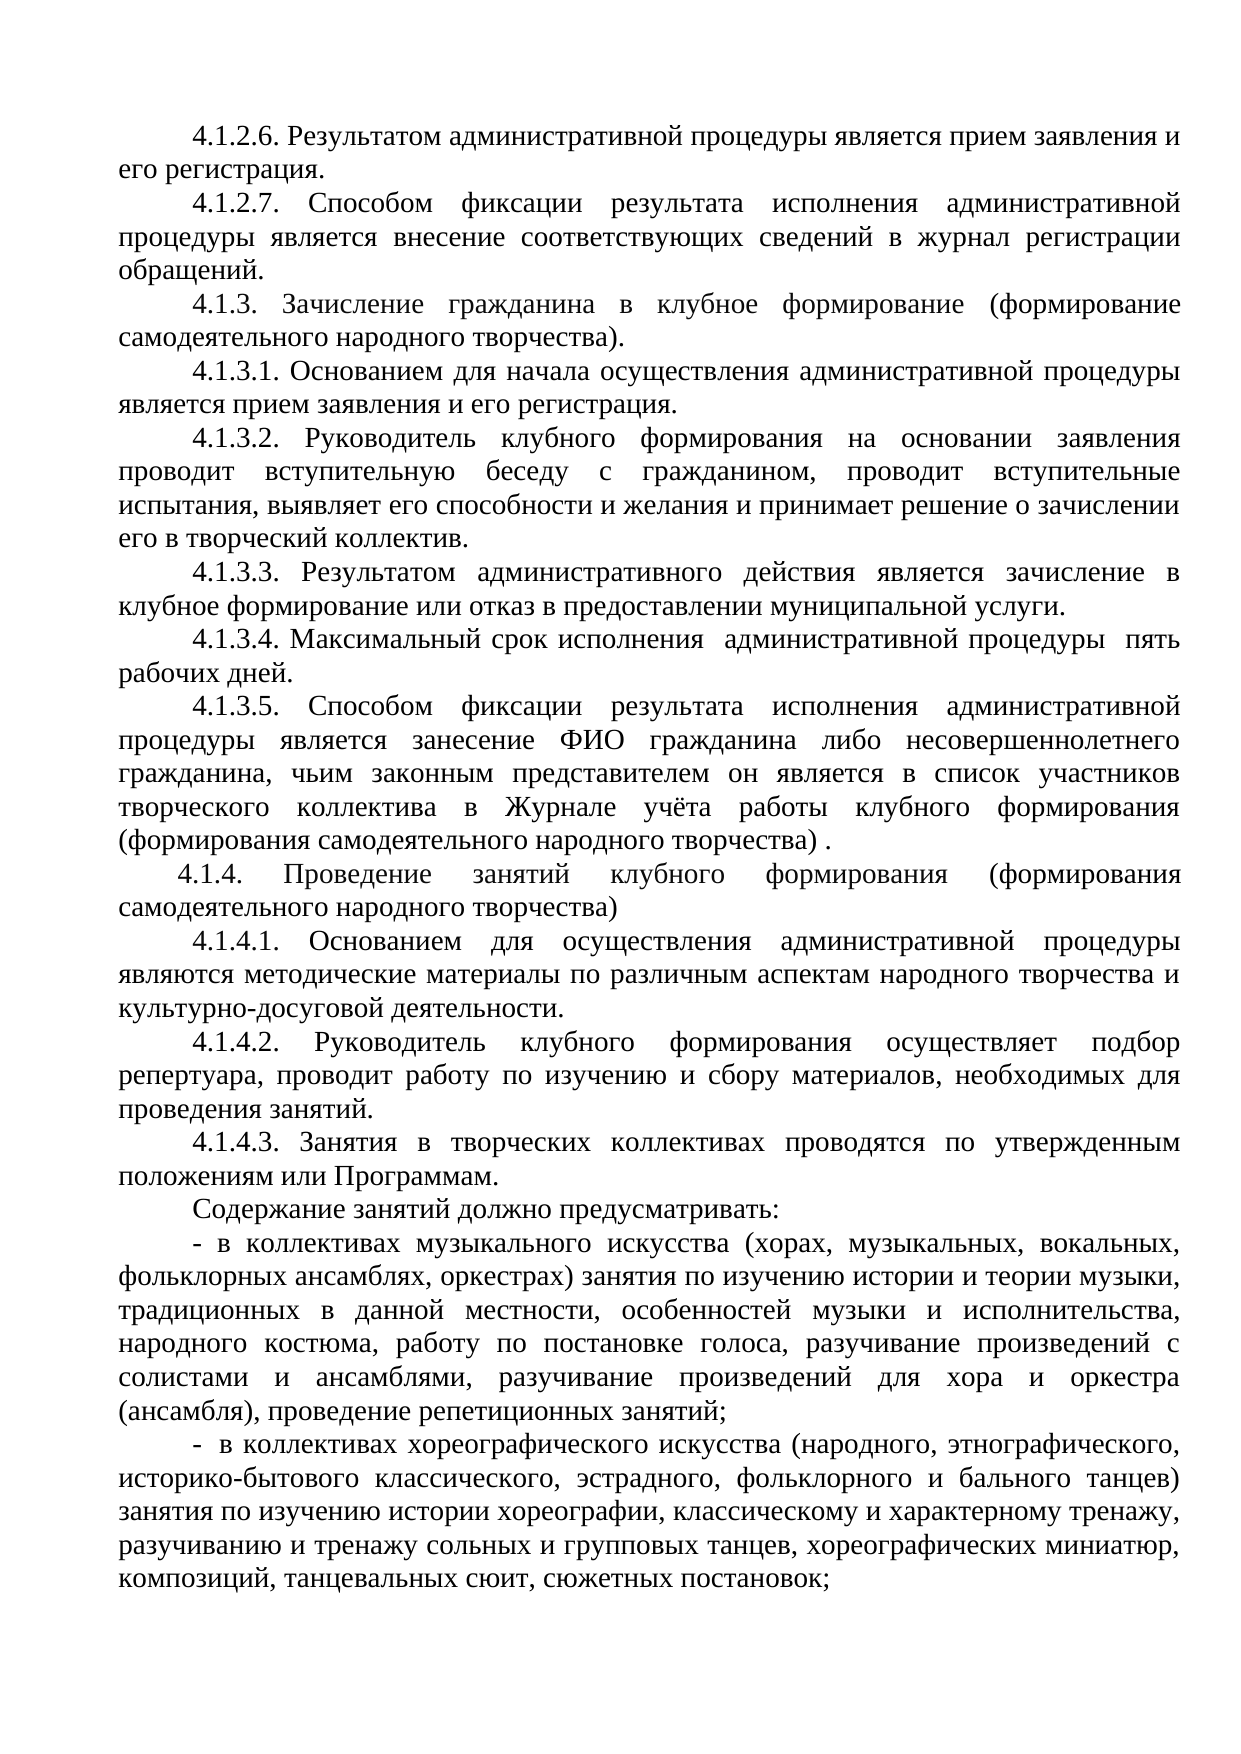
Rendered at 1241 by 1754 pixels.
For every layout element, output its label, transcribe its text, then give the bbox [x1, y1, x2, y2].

text - в коллективах музыкального искусства (хорах, музыкальных, вокальных, фольклорных ансамблях, оркестрах) занятия по изучению истории и теории музыки, традиционных в данной местности, особенностей музыки и исполнительства, народного костюма, работу по постановке голоса, разучивание произведений с солистами и ансамблями, разучивание произведений для хора и оркестра (ансамбля), проведение репетиционных занятий; [118, 1225, 1181, 1426]
text 4.1.4.1. Основанием для осуществления административной процедуры являются методические материалы по различным аспектам народного творчества и культурно-досуговой деятельности. [118, 923, 1181, 1024]
text 4.1.2.6. Результатом административной процедуры является прием заявления и его регистрация. [118, 118, 1181, 185]
text 4.1.2.7. Способом фиксации результата исполнения административной процедуры является внесение соответствующих сведений в журнал регистрации обращений. [118, 185, 1181, 286]
text Содержание занятий должно предусматривать: [118, 1191, 1181, 1225]
text 4.1.4.2. Руководитель клубного формирования осуществляет подбор репертуара, проводит работу по изучению и сбору материалов, необходимых для проведения занятий. [118, 1024, 1181, 1124]
text 4.1.3.4. Максимальный срок исполнения административной процедуры пять рабочих дней. [118, 621, 1181, 688]
text 4.1.3.5. Способом фиксации результата исполнения административной процедуры является занесение ФИО гражданина либо несовершеннолетнего гражданина, чьим законным представителем он является в список участников творческого коллектива в Журнале учёта работы клубного формирования (формирования самодеятельного народного творчества) . [118, 688, 1181, 856]
text 4.1.3. Зачисление гражданина в клубное формирование (формирование самодеятельного народного творчества). [118, 286, 1181, 353]
text 4.1.3.3. Результатом административного действия является зачисление в клубное формирование или отказ в предоставлении муниципальной услуги. [118, 554, 1181, 621]
text 4.1.4. Проведение занятий клубного формирования (формирования самодеятельного народного творчества) [118, 856, 1181, 923]
text - в коллективах хореографического искусства (народного, этнографического, историко-бытового классического, эстрадного, фольклорного и бального танцев) занятия по изучению истории хореографии, классическому и характерному тренажу, разучиванию и тренажу сольных и групповых танцев, хореографических миниатюр, композиций, танцевальных сюит, сюжетных постановок; [118, 1426, 1181, 1594]
text 4.1.3.2. Руководитель клубного формирования на основании заявления проводит вступительную беседу с гражданином, проводит вступительные испытания, выявляет его способности и желания и принимает решение о зачислении его в творческий коллектив. [118, 420, 1181, 554]
text 4.1.3.1. Основанием для начала осуществления административной процедуры является прием заявления и его регистрация. [118, 353, 1181, 420]
text 4.1.4.3. Занятия в творческих коллективах проводятся по утвержденным положениям или Программам. [118, 1124, 1181, 1191]
